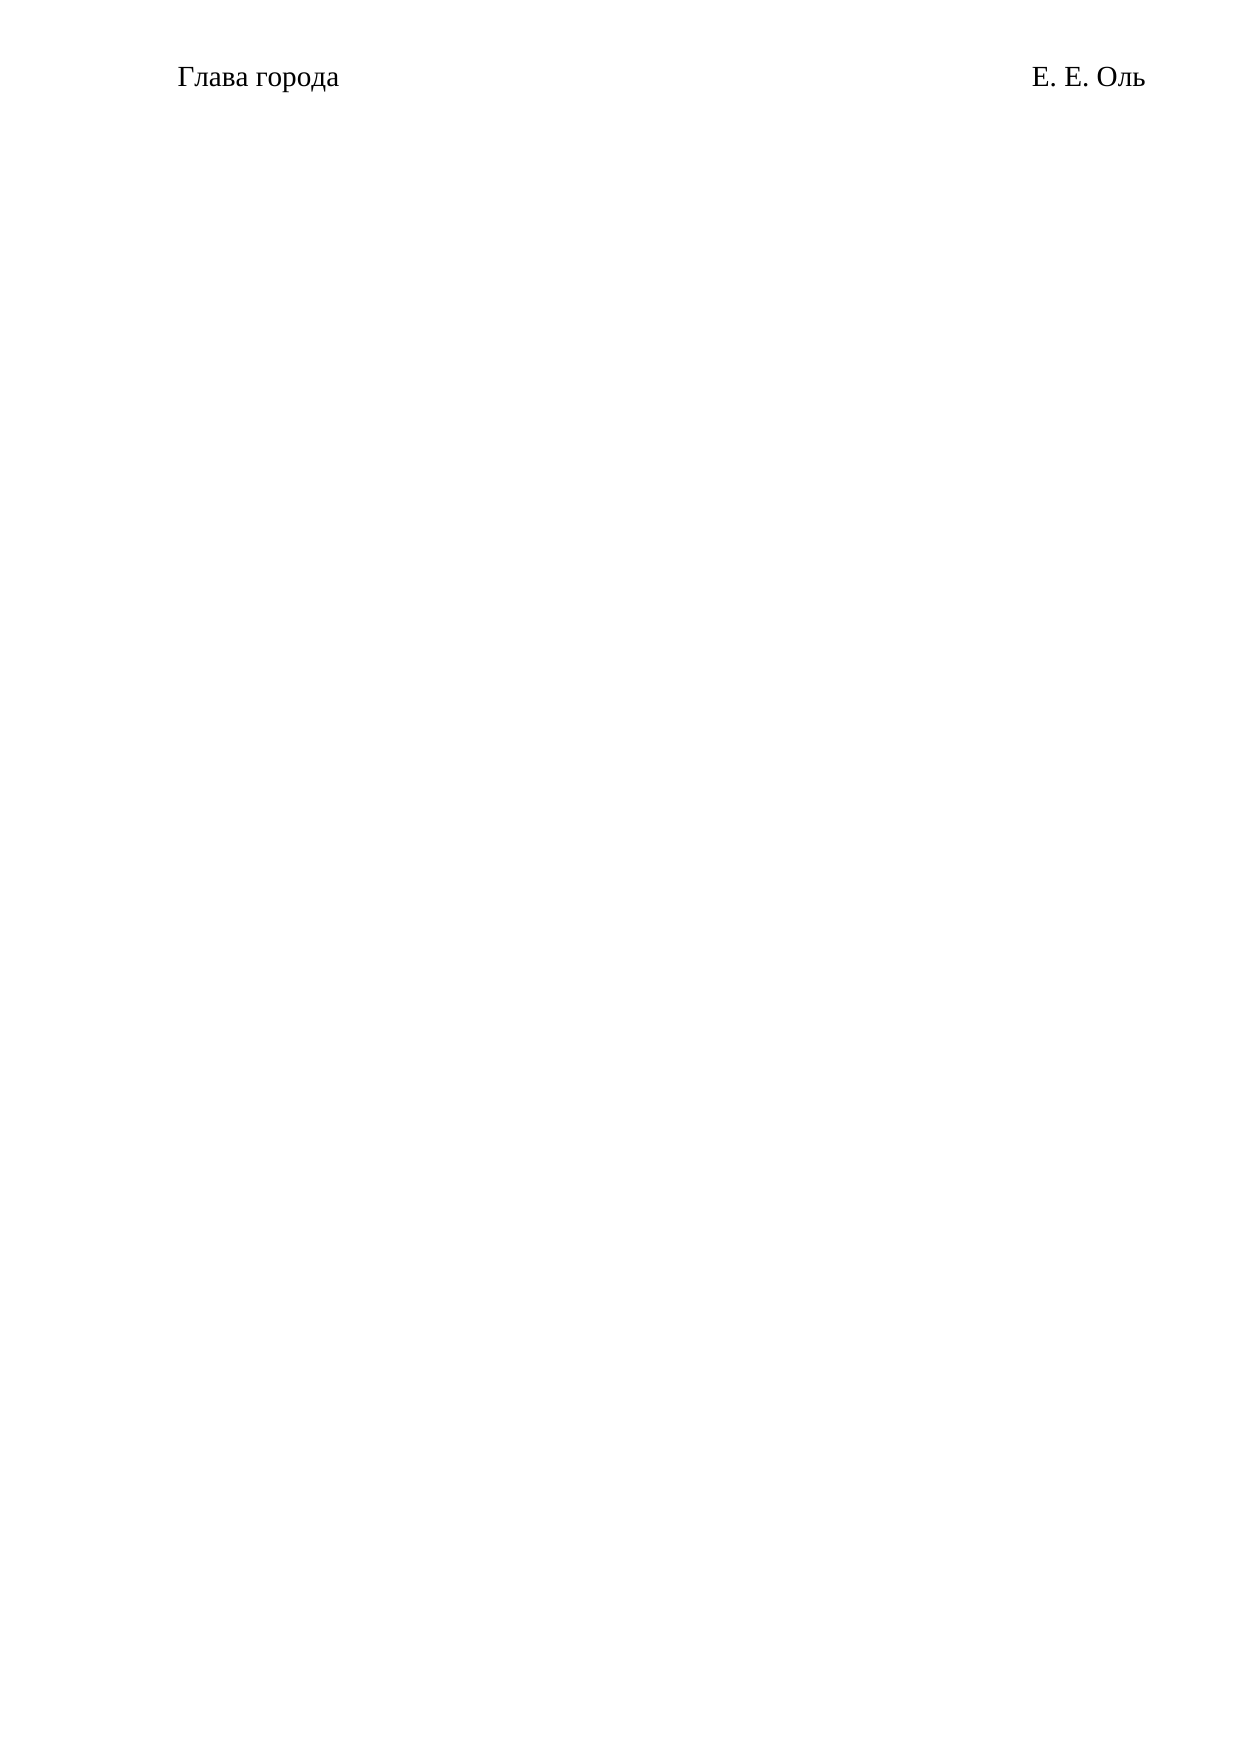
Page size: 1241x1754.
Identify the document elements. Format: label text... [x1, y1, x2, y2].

text Глава города Е. Е. Оль [177, 59, 1152, 93]
